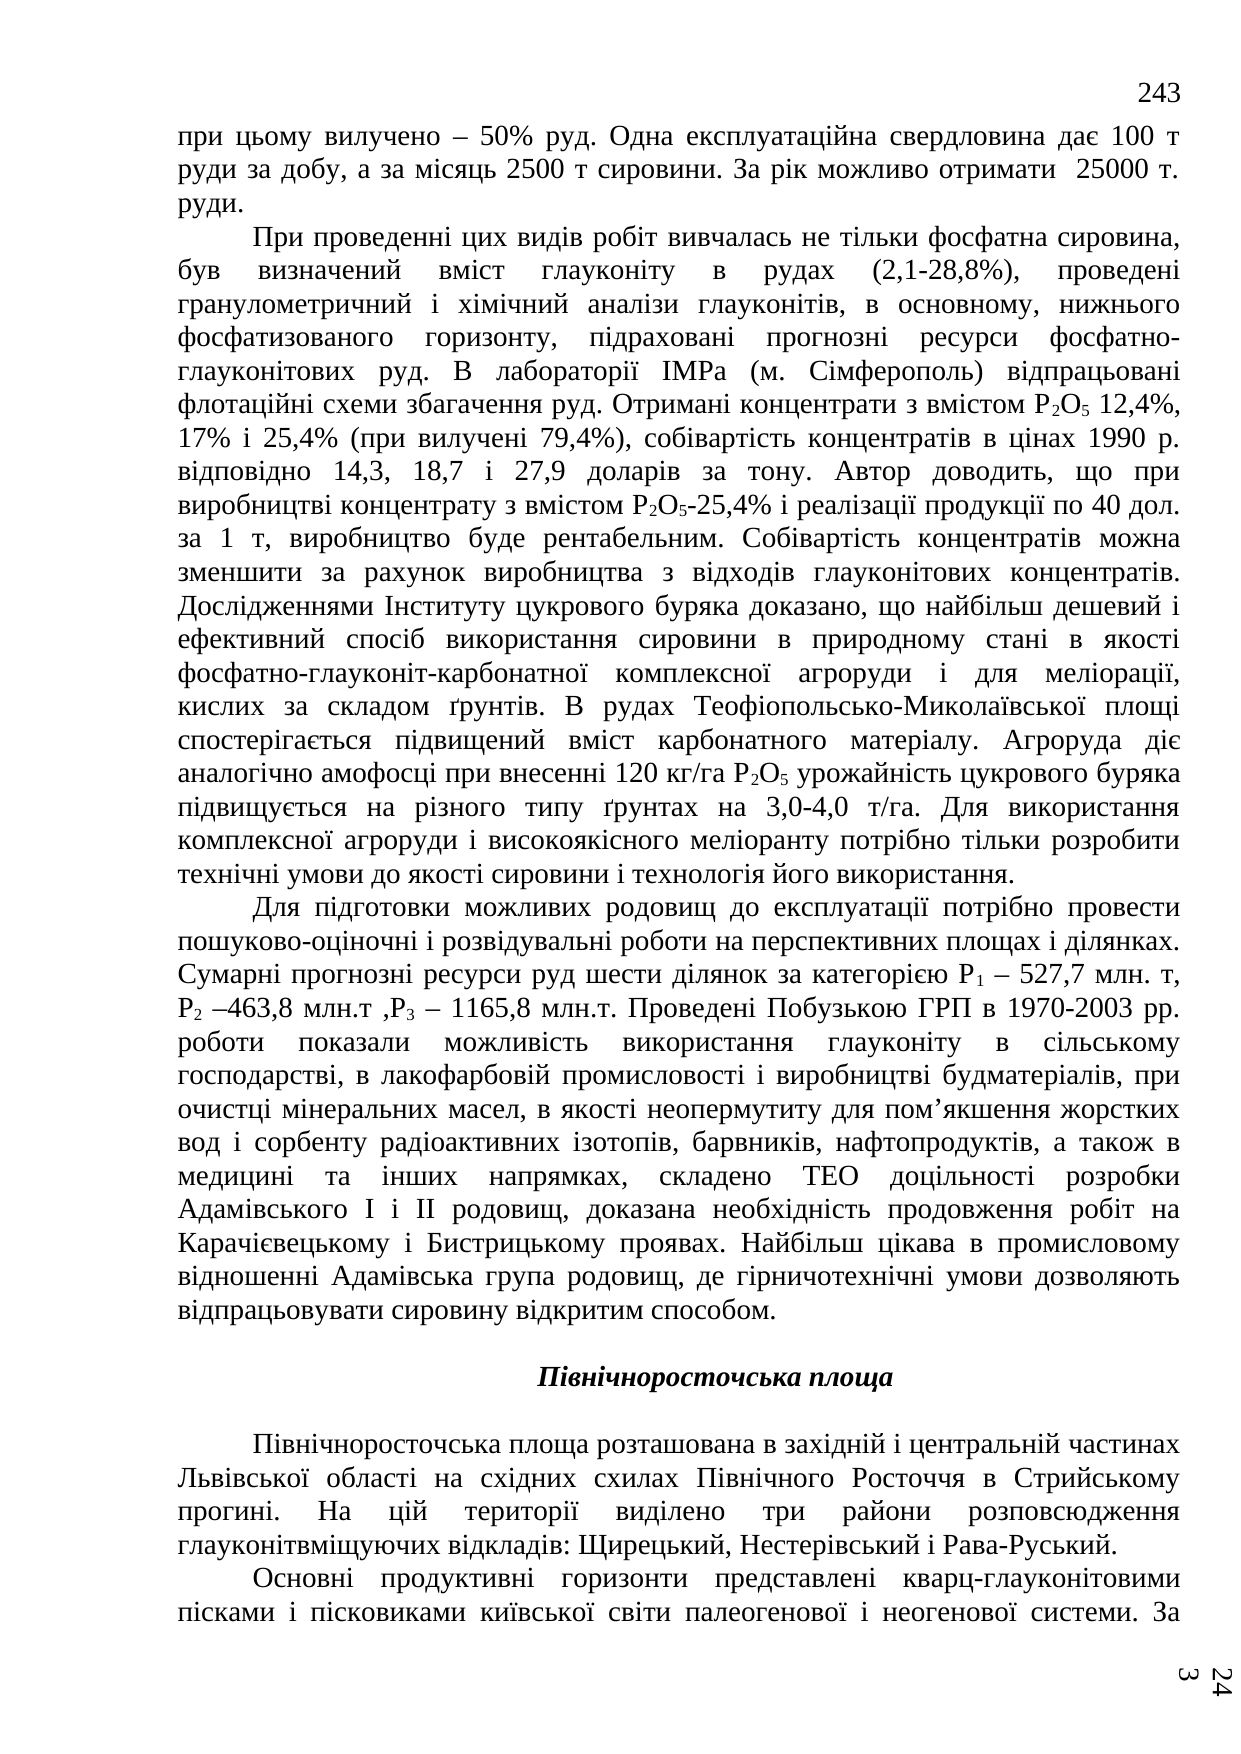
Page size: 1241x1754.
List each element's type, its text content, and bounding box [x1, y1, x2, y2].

text Північноросточська площа розташована в західній і центральній частинах Львівської області на східних схилах Північного Росточчя в Стрийському прогині. На цій території виділено три райони розповсюдження глауконітвміщуючих відкладів: Щирецький, Нестерівський і Рава-Руський. [177, 1426, 1181, 1560]
text При проведенні цих видів робіт вивчалась не тільки фосфатна сировина, був визначений вміст глауконіту в рудах (2,1-28,8%), проведені гранулометричний і хімічний аналізи глауконітів, в основному, нижнього фосфатизованого горизонту, підраховані прогнозні ресурси фосфатно-глауконітових руд. В лабораторії ІМРа (м. Сімферополь) відпрацьовані флотаційні схеми збагачення руд. Отримані концентрати з вмістом Р2О5 12,4%, 17% і 25,4% (при вилучені 79,4%), собівартість концентратів в цінах 1990 р. відповідно 14,3, 18,7 і 27,9 доларів за тону. Автор доводить, що при виробництві концентрату з вмістом Р2О5-25,4% і реалізації продукції по 40 дол. за 1 т, виробництво буде рентабельним. Собівартість концентратів можна зменшити за рахунок виробництва з відходів глауконітових концентратів. Дослідженнями Інституту цукрового буряка доказано, що найбільш дешевий і ефективний спосіб використання сировини в природному стані в якості фосфатно-глауконіт-карбонатної комплексної агроруди і для меліорації, кислих за складом ґрунтів. В рудах Теофіопольсько-Миколаївської площі спостерігається підвищений вміст карбонатного матеріалу. Агроруда діє аналогічно амофосці при внесенні 120 кг/га Р2О5 урожайність цукрового буряка підвищується на різного типу ґрунтах на 3,0-4,0 т/га. Для використання комплексної агроруди і високоякісного меліоранту потрібно тільки розробити технічні умови до якості сировини і технологія його використання. [177, 219, 1181, 889]
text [177, 118, 1181, 219]
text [177, 1560, 1181, 1627]
text Північноросточська площа [177, 1359, 1181, 1393]
text Для підготовки можливих родовищ до експлуатації потрібно провести пошуково-оціночні і розвідувальні роботи на перспективних площах і ділянках. Сумарні прогнозні ресурси руд шести ділянок за категорією Р1 – 527,7 млн. т, Р2 –463,8 млн.т ,Р3 – 1165,8 млн.т. Проведені Побузькою ГРП в 1970-2003 рр. роботи показали можливість використання глауконіту в сільському господарстві, в лакофарбовій промисловості і виробництві будматеріалів, при очистці мінеральних масел, в якості неопермутиту для пом’якшення жорстких вод і сорбенту радіоактивних ізотопів, барвників, нафтопродуктів, а також в медицині та інших напрямках, складено ТЕО доцільності розробки Адамівського І і ІІ родовищ, доказана необхідність продовження робіт на Карачієвецькому і Бистрицькому проявах. Найбільш цікава в промисловому відношенні Адамівська група родовищ, де гірничотехнічні умови дозволяють відпрацьовувати сировину відкритим способом. [177, 889, 1181, 1326]
